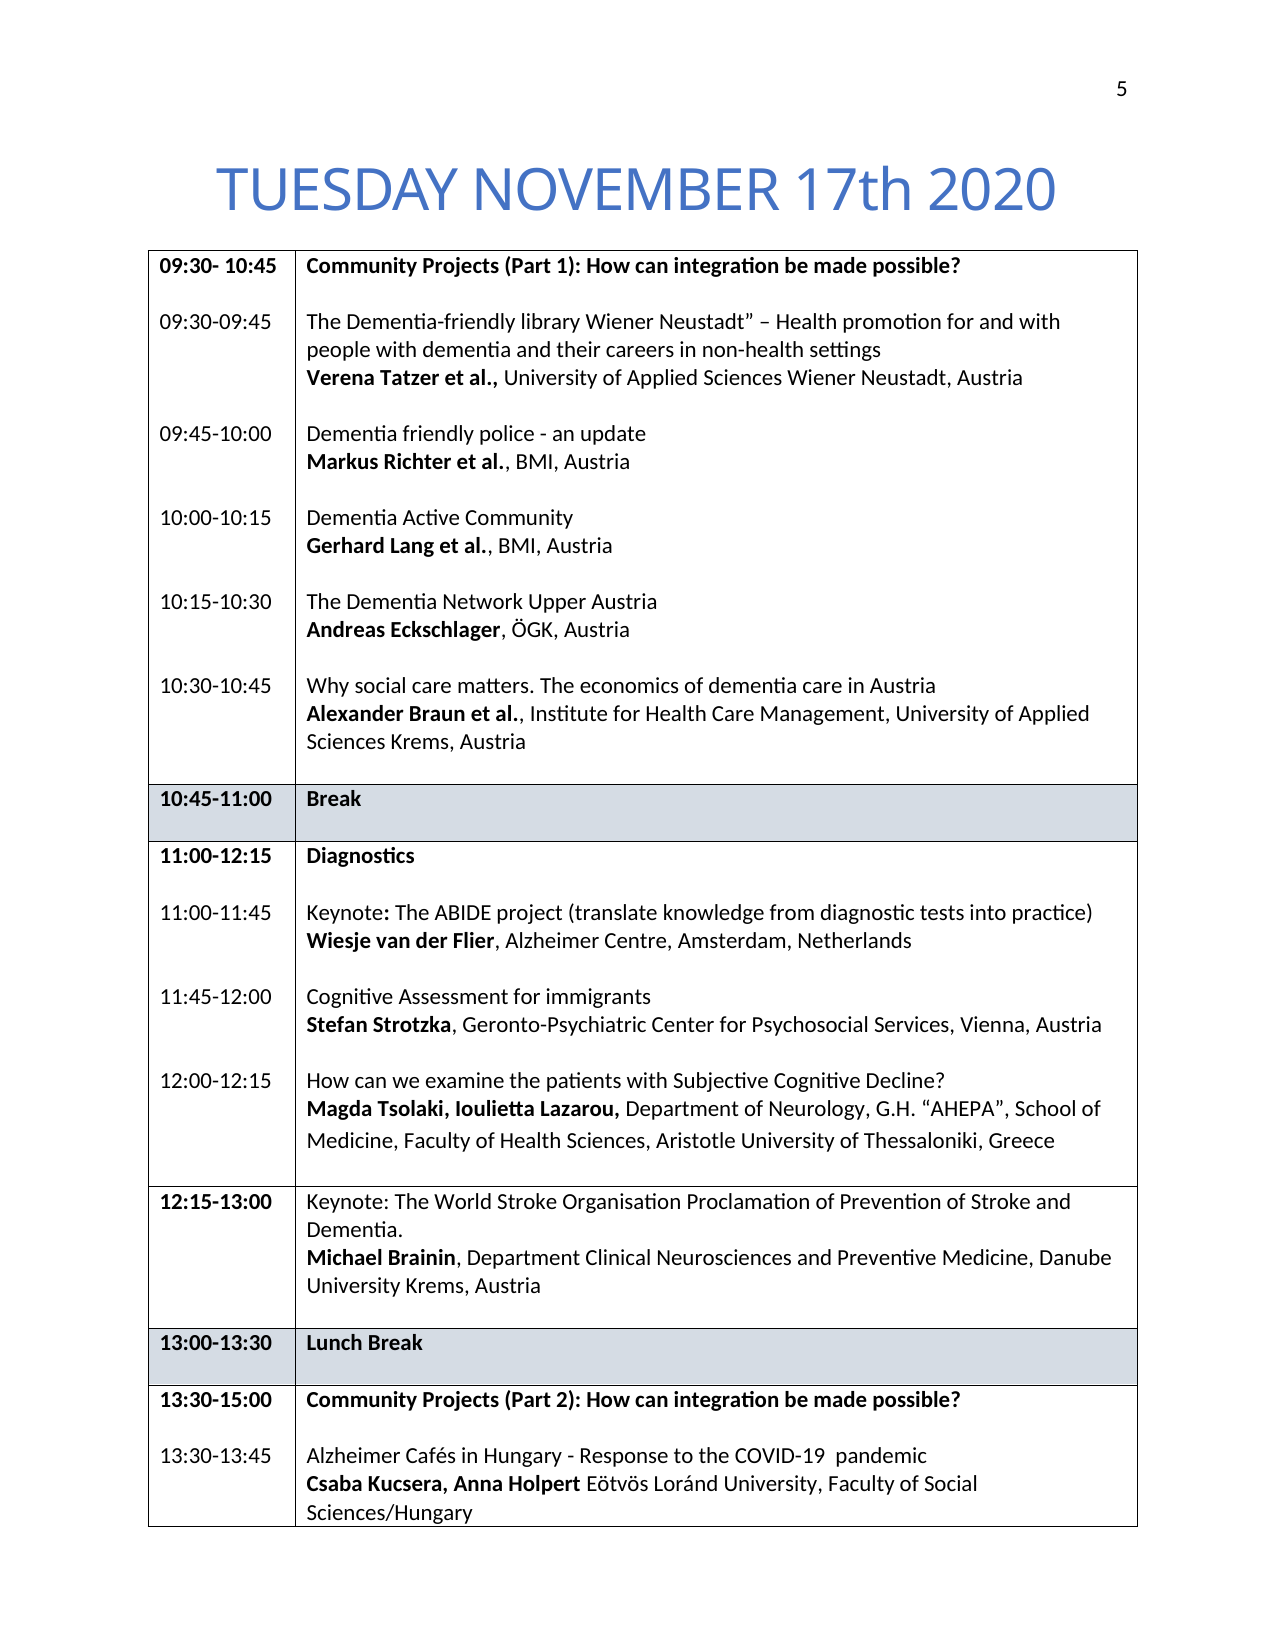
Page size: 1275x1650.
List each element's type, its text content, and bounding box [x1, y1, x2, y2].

table_cell 13:00-13:30 [149, 1329, 295, 1384]
table_cell Break [296, 785, 1137, 841]
table_cell Lunch Break [296, 1329, 1137, 1384]
table_cell 10:45-11:00 [149, 785, 295, 841]
text TUESDAY NOVEMBER 17th 2020 [148, 148, 1127, 227]
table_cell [296, 1386, 1137, 1526]
table_cell Keynote: The World Stroke Organisation Proclamation of Prevention of Stroke and Dementia. Michael Brainin, Department Clinical Neurosciences and Preventive Medicine, Danube University Krems, Austria [296, 1187, 1137, 1327]
table_cell Diagnostics Keynote: The ABIDE project (translate knowledge from diagnostic tests into practice) Wiesje van der Flier, Alzheimer Centre, Amsterdam, Netherlands Cognitive Assessment for immigrants Stefan Strotzka, Geronto-Psychiatric Center for Psychosocial Services, Vienna, Austria How can we examine the patients with Subjective Cognitive Decline? Magda Tsolaki, Ioulietta Lazarou, Department of Neurology, G.H. “AHEPA”, School of Medicine, Faculty of Health Sciences, Aristotle University of Thessaloniki, Greece [296, 842, 1137, 1186]
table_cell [149, 1386, 295, 1526]
table_cell 11:00-12:15 11:00-11:45 11:45-12:00 12:00-12:15 [149, 842, 295, 1186]
table_header Community Projects (Part 1): How can integration be made possible? The Dementia-friendly library Wiener Neustadt” – Health promotion for and with people with dementia and their careers in non-health settings Verena Tatzer et al., University of Applied Sciences Wiener Neustadt, Austria Dementia friendly police - an update Markus Richter et al., BMI, Austria Dementia Active Community Gerhard Lang et al., BMI, Austria The Dementia Network Upper Austria Andreas Eckschlager, ÖGK, Austria Why social care matters. The economics of dementia care in Austria Alexander Braun et al., Institute for Health Care Management, University of Applied Sciences Krems, Austria [296, 251, 1137, 783]
table_cell 12:15-13:00 [149, 1187, 295, 1327]
table_header 09:30- 10:45 09:30-09:45 09:45-10:00 10:00-10:15 10:15-10:30 10:30-10:45 [149, 251, 295, 783]
